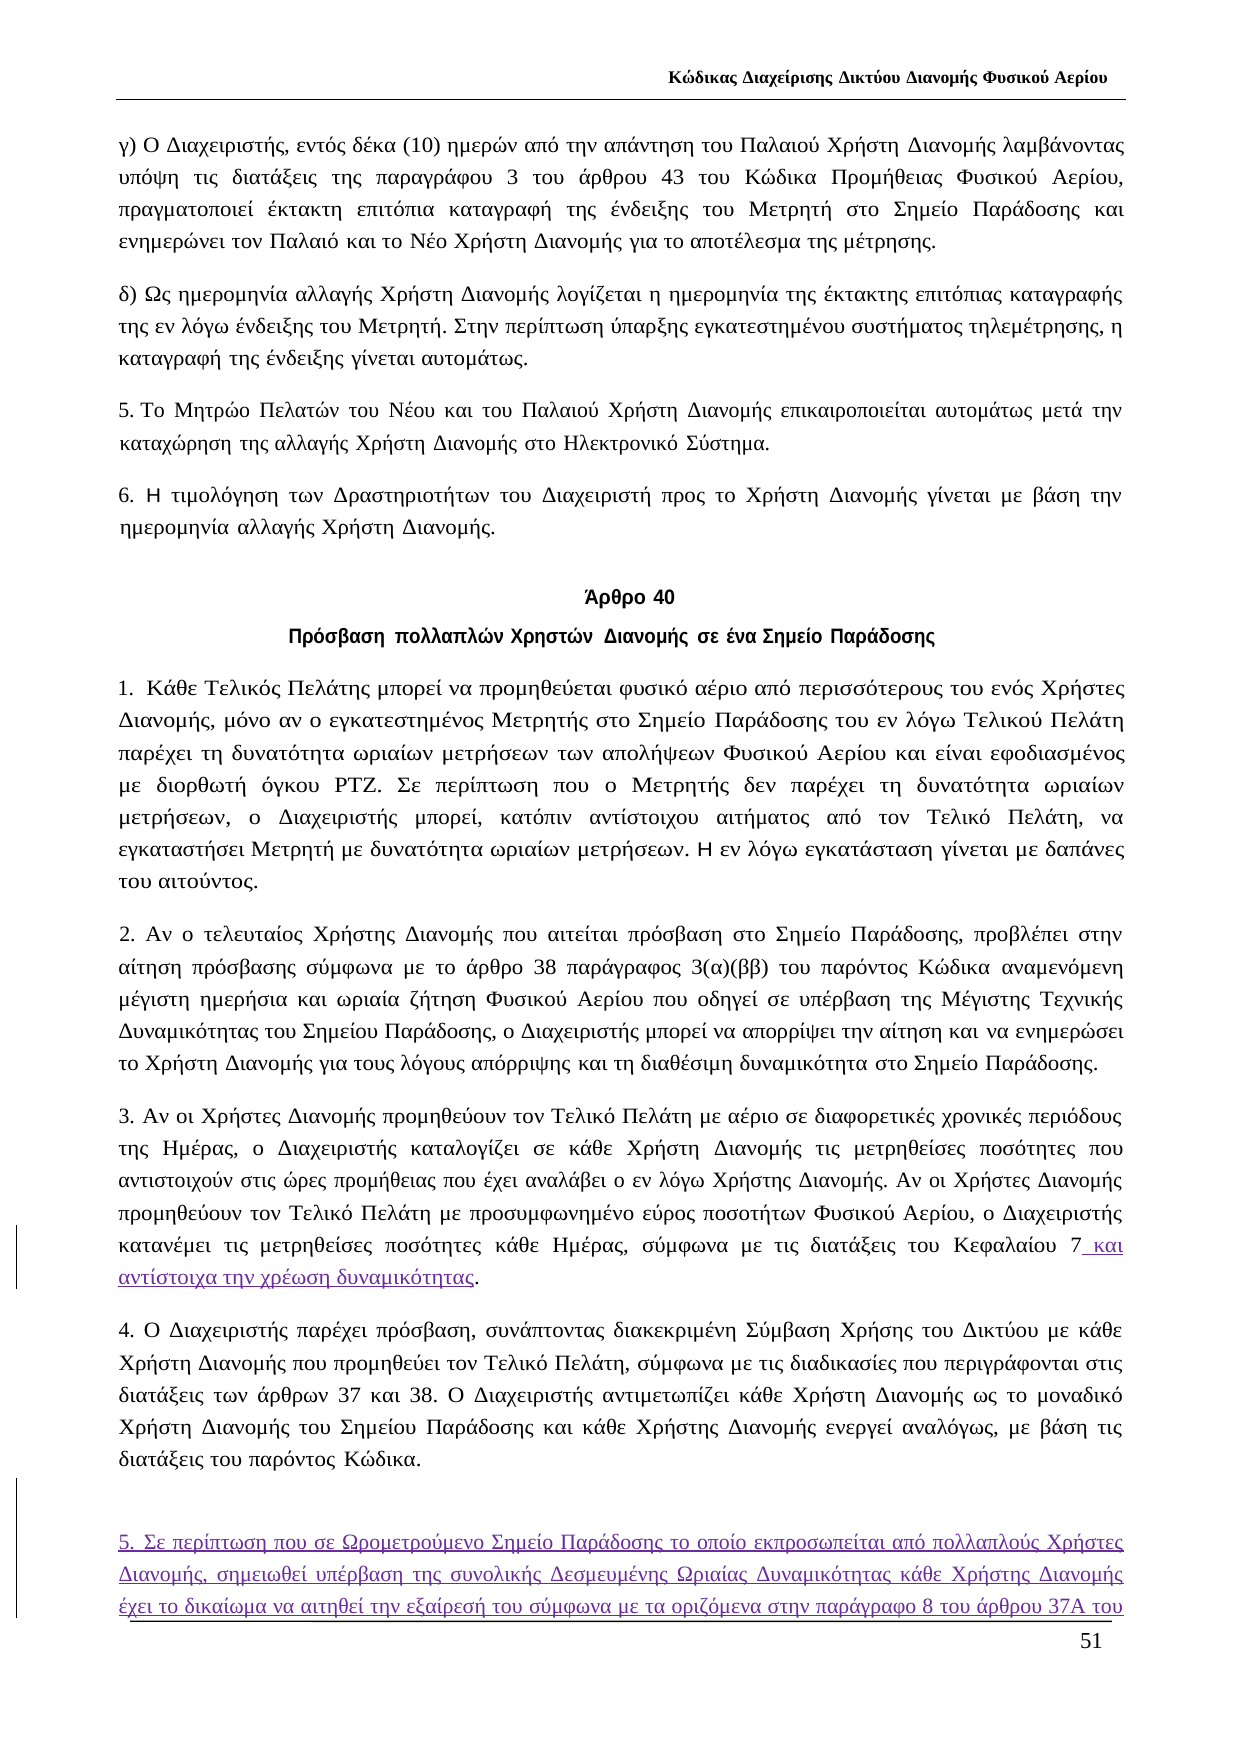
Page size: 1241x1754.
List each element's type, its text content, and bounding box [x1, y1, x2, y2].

list Ο Διαχειριστής παρέχει πρόσβαση, συνάπτοντας διακεκριμένη Σύμβαση Χρήσης του Δικτύου με κάθε Χρήστη Διανομής που προμηθεύει τον Τελικό Πελάτη, σύμφωνα με τις διαδικασίες που περιγράφονται στις διατάξεις των άρθρων 37 και 38. Ο Διαχειριστής αντιμετωπίζει κάθε Χρήστη Διανομής ως το μοναδικό Χρήστη Διανομής του Σημείου Παράδοσης και κάθε Χρήστης Διανομής ενεργεί αναλόγως, με βάση τις διατάξεις του παρόντος Κώδικα. [118, 1317, 1124, 1471]
list Το Μητρώο Πελατών του Νέου και του Παλαιού Χρήστη Διανομής επικαιροποιείται αυτομάτως μετά την καταχώρηση της αλλαγής Χρήστη Διανομής στο Ηλεκτρονικό Σύστημα. [118, 397, 1124, 455]
list Η τιμολόγηση των Δραστηριοτήτων του Διαχειριστή προς το Χρήστη Διανομής γίνεται με βάση την ημερομηνία αλλαγής Χρήστη Διανομής. [118, 482, 1124, 539]
text Άρθρο 40 [96, 585, 1163, 609]
text Πρόσβαση πολλαπλών Χρηστών Διανομής σε ένα Σημείο Παράδοσης [288, 623, 1163, 647]
list Κάθε Τελικός Πελάτης μπορεί να προμηθεύεται φυσικό αέριο από περισσότερους του ενός Χρήστες Διανομής, μόνο αν ο εγκατεστημένος Μετρητής στο Σημείο Παράδοσης του εν λόγω Τελικού Πελάτη παρέχει τη δυνατότητα ωριαίων μετρήσεων των απολήψεων Φυσικού Αερίου και είναι εφοδιασμένος με διορθωτή όγκου ΡΤΖ. Σε περίπτωση που ο Μετρητής δεν παρέχει τη δυνατότητα ωριαίων μετρήσεων, ο Διαχειριστής μπορεί, κατόπιν αντίστοιχου αιτήματος από τον Τελικό Πελάτη, να εγκαταστήσει Μετρητή με δυνατότητα ωριαίων μετρήσεων. Η εν λόγω εγκατάσταση γίνεται με δαπάνες του αιτούντος. [117, 675, 1125, 893]
list Αν ο τελευταίος Χρήστης Διανομής που αιτείται πρόσβαση στο Σημείο Παράδοσης, προβλέπει στην αίτηση πρόσβασης σύμφωνα με το άρθρο 38 παράγραφος 3(α)(ββ) του παρόντος Κώδικα αναμενόμενη μέγιστη ημερήσια και ωριαία ζήτηση Φυσικού Αερίου που οδηγεί σε υπέρβαση της Μέγιστης Τεχνικής Δυναμικότητας του Σημείου Παράδοσης, ο Διαχειριστής μπορεί να απορρίψει την αίτηση και να ενημερώσει το Χρήστη Διανομής για τους λόγους απόρριψης και τη διαθέσιμη δυναμικότητα στο Σημείο Παράδοσης. [118, 921, 1124, 1075]
list Αν οι Χρήστες Διανομής προμηθεύουν τον Τελικό Πελάτη με αέριο σε διαφορετικές χρονικές περιόδους της Ημέρας, ο Διαχειριστής καταλογίζει σε κάθε Χρήστη Διανομής τις μετρηθείσες ποσότητες που αντιστοιχούν στις ώρες προμήθειας που έχει αναλάβει ο εν λόγω Χρήστης Διανομής. Αν οι Χρήστες Διανομής προμηθεύουν τον Τελικό Πελάτη με προσυμφωνημένο εύρος ποσοτήτων Φυσικού Αερίου, ο Διαχειριστής κατανέμει τις μετρηθείσες ποσότητες κάθε Ημέρας, σύμφωνα με τις διατάξεις του Κεφαλαίου 7. [118, 1103, 1123, 1289]
text γ) Ο Διαχειριστής, εντός δέκα (10) ημερών από την απάντηση του Παλαιού Χρήστη Διανομής λαμβάνοντας υπόψη τις διατάξεις της παραγράφου 3 του άρθρου 43 του Κώδικα Προμήθειας Φυσικού Αερίου, πραγματοποιεί έκτακτη επιτόπια καταγραφή της ένδειξης του Μετρητή στο Σημείο Παράδοσης και ενημερώνει τον Παλαιό και το Νέο Χρήστη Διανομής για το αποτέλεσμα της μέτρησης. [118, 132, 1124, 253]
text δ) Ως ημερομηνία αλλαγής Χρήστη Διανομής λογίζεται η ημερομηνία της έκτακτης επιτόπιας καταγραφής της εν λόγω ένδειξης του Μετρητή. Στην περίπτωση ύπαρξης εγκατεστημένου συστήματος τηλεμέτρησης, η καταγραφή της ένδειξης γίνεται αυτομάτως. [118, 281, 1124, 370]
